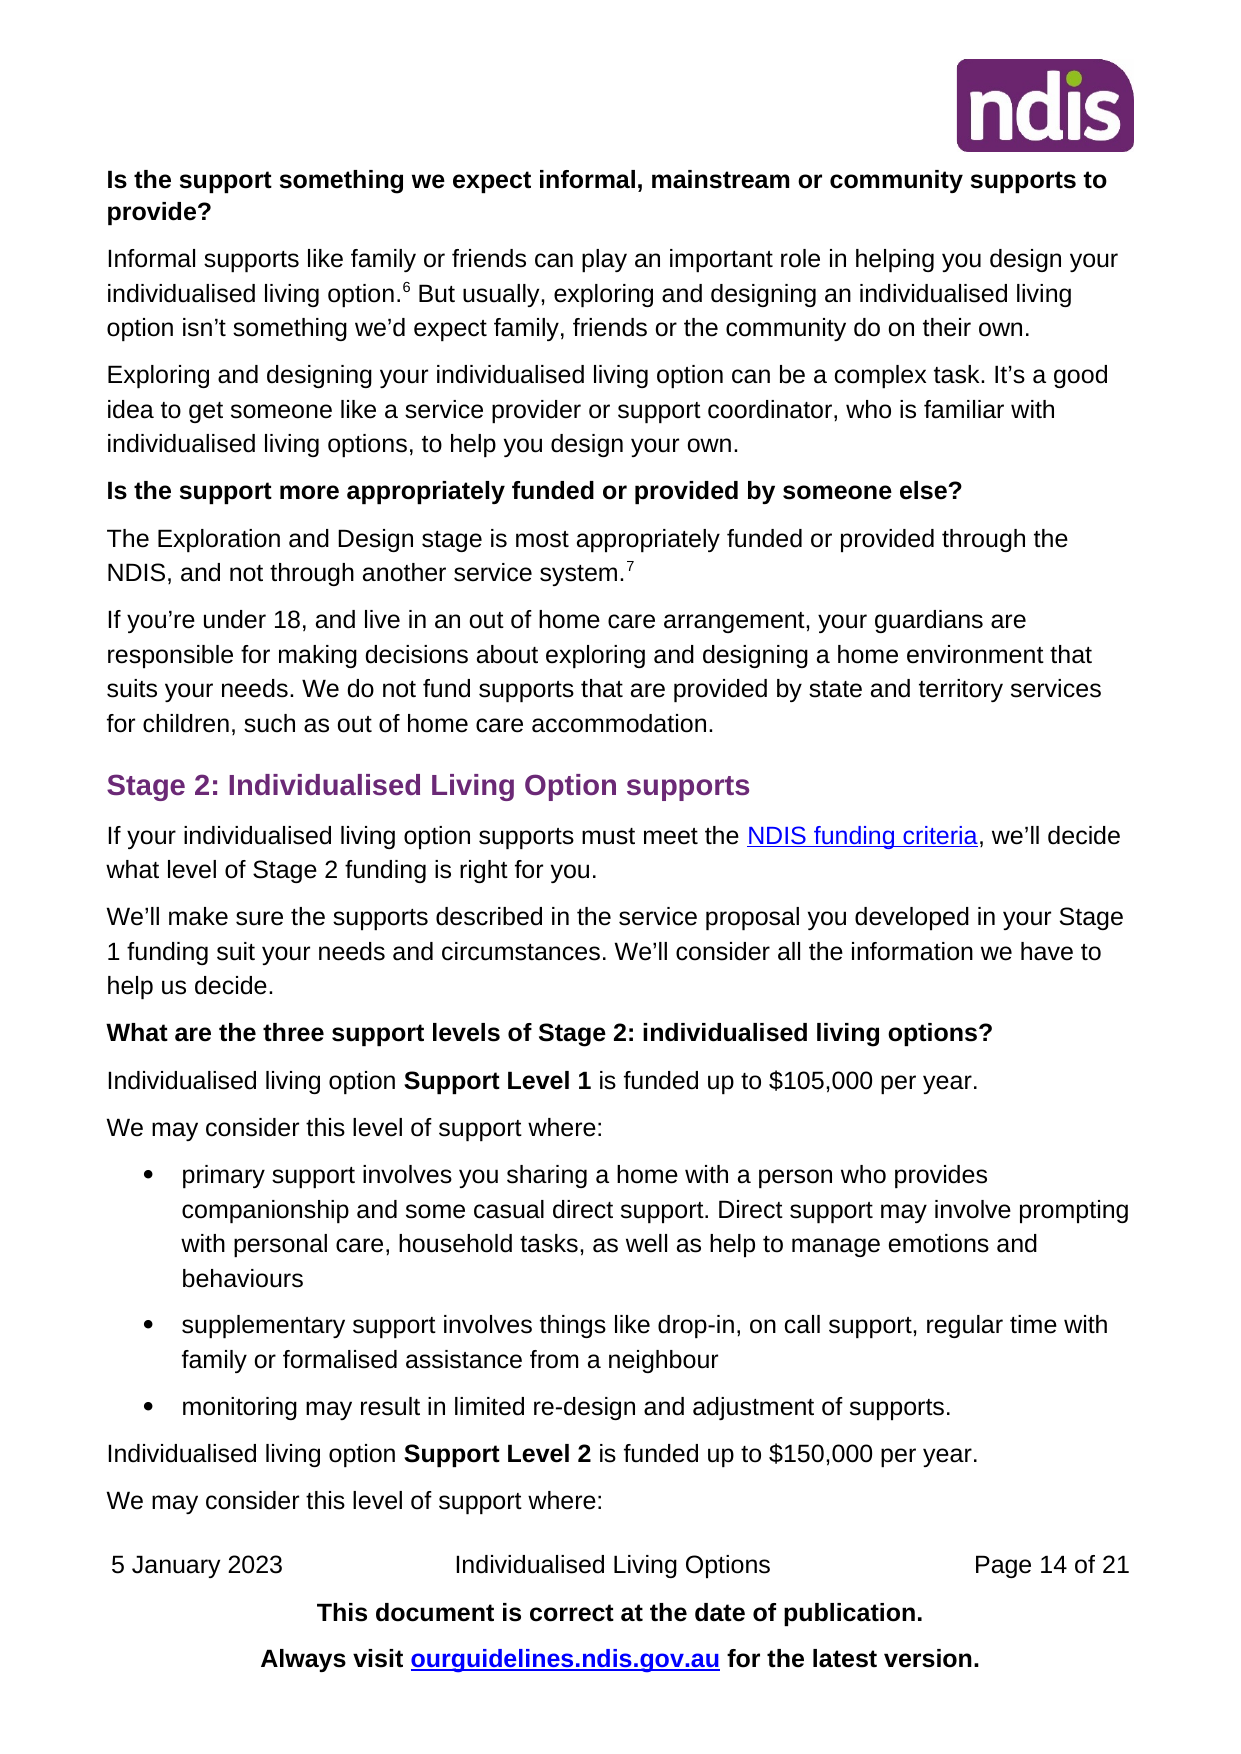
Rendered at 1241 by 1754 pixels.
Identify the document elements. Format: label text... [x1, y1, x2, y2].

subtitle Is the support something we expect informal, mainstream or community supports to provide? [106, 165, 1134, 225]
text Individualised living option Support Level 2 is funded up to $150,000 per year. [106, 1439, 1134, 1468]
text Individualised living option Support Level 1 is funded up to $105,000 per year. [106, 1066, 1134, 1095]
text The Exploration and Design stage is most appropriately funded or provided through the NDIS, and not through another service system. [106, 524, 1134, 587]
subtitle Is the support more appropriately funded or provided by someone else? [106, 476, 1134, 505]
subtitle What are the three support levels of Stage 2: individualised living options? [106, 1018, 1134, 1047]
text primary support involves you sharing a home with a person who provides companionship and some casual direct support. Direct support may involve prompting with personal care, household tasks, as well as help to manage emotions and behaviours [144, 1160, 1134, 1292]
text We’ll make sure the supports described in the service proposal you developed in your Stage 1 funding suit your needs and circumstances. We’ll consider all the information we have to help us decide. [106, 902, 1134, 1000]
text Informal supports like family or friends can play an important role in helping you design your individualised living option. But usually, exploring and designing an individualised living option isn’t something we’d expect family, friends or the community do on their own. [106, 244, 1134, 342]
text supplementary support involves things like drop-in, on call support, regular time with family or formalised assistance from a neighbour [144, 1311, 1134, 1374]
text Exploring and designing your individualised living option can be a complex task. It’s a good idea to get someone like a service provider or support coordinator, who is familiar with individualised living options, to help you design your own. [106, 360, 1134, 458]
text If your individualised living option supports must meet the NDIS funding criteria, we’ll decide what level of Stage 2 funding is right for you. [106, 821, 1134, 884]
picture [956, 59, 1134, 152]
text If you’re under 18, and live in an out of home care arrangement, your guardians are responsible for making decisions about exploring and designing a home environment that suits your needs. We do not fund supports that are provided by state and territory services for children, such as out of home care accommodation. [106, 605, 1134, 737]
text We may consider this level of support where: [106, 1113, 1134, 1142]
subtitle Stage 2: Individualised Living Option supports [106, 768, 1134, 802]
text monitoring may result in limited re-design and adjustment of supports. [144, 1392, 1134, 1421]
text We may consider this level of support where: [106, 1486, 1134, 1515]
